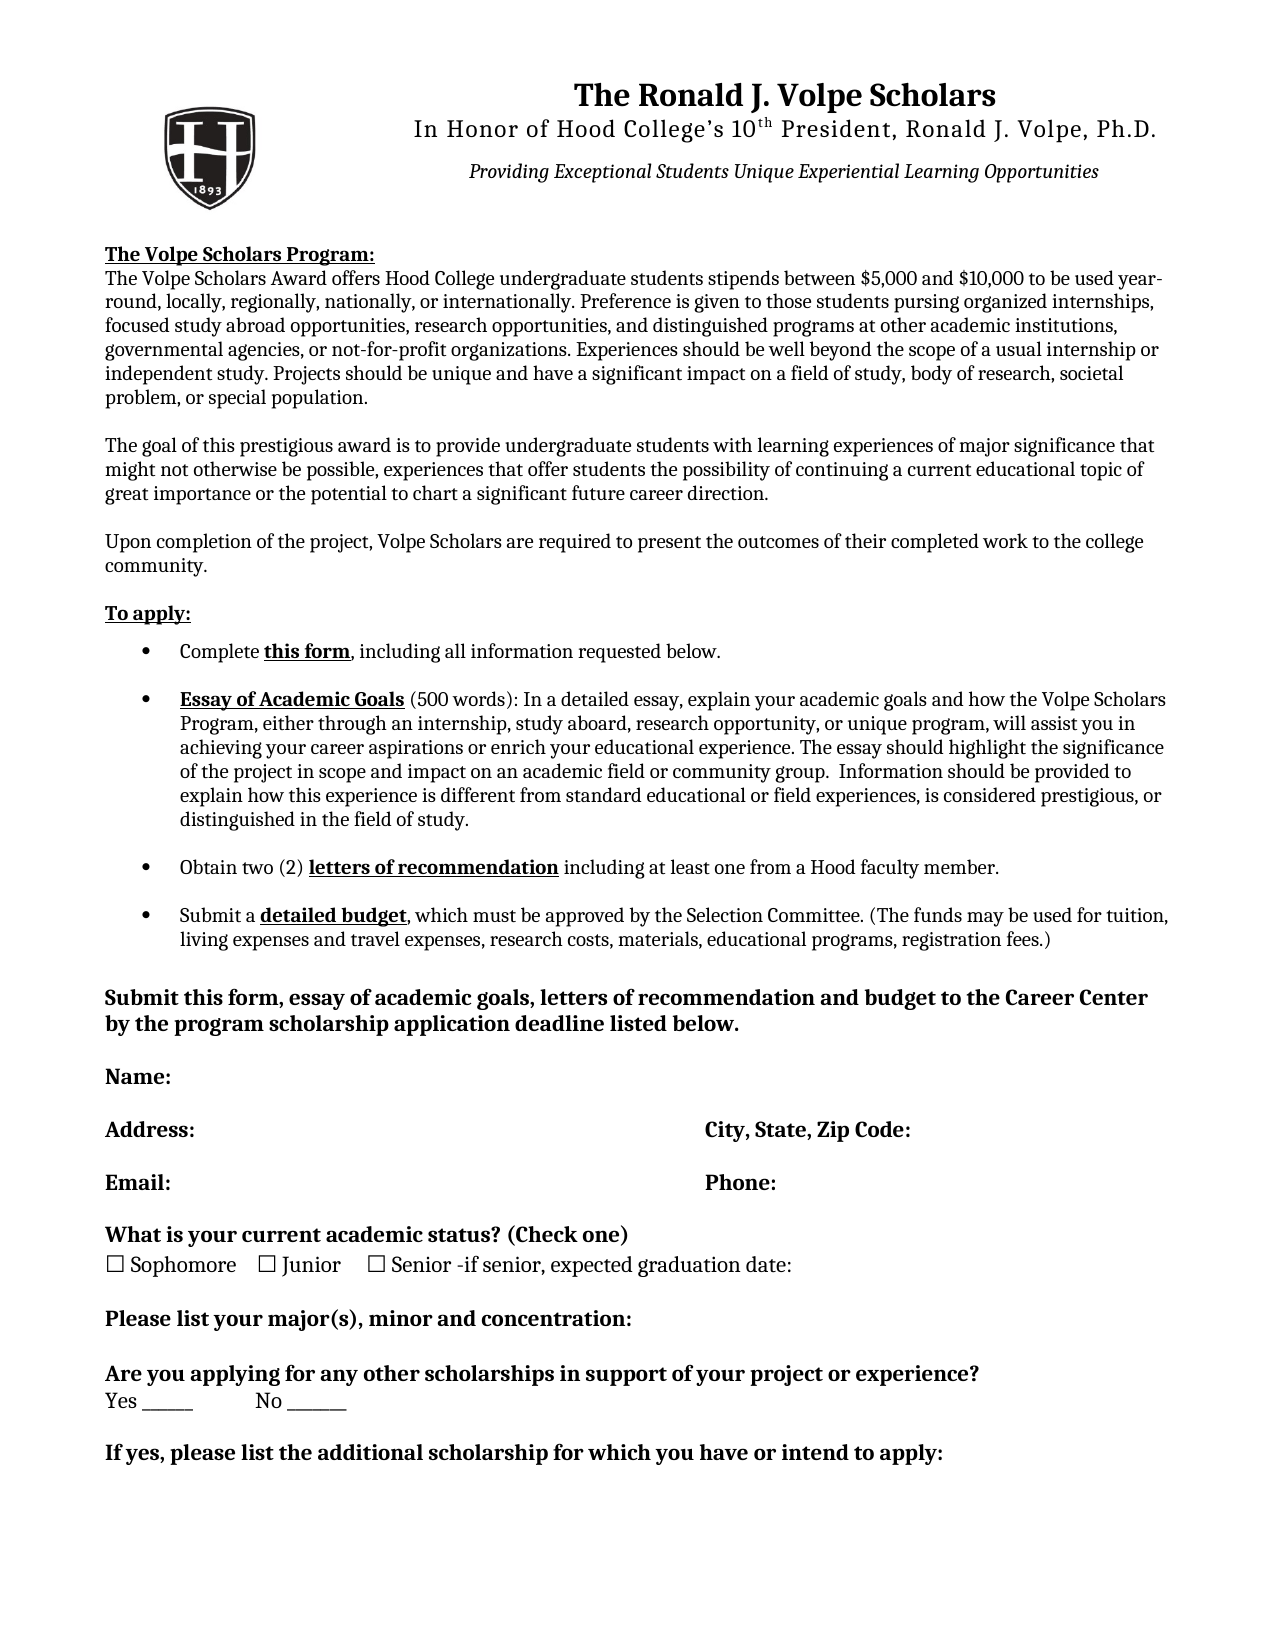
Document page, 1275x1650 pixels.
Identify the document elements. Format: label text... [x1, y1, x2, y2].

text If yes, please list the additional scholarship for which you have or intend to apply: [105, 1440, 1170, 1467]
list Complete this form, including all information requested below. [142, 640, 1170, 664]
text Email: Phone: [105, 1169, 1170, 1196]
list Obtain two (2) letters of recommendation including at least one from a Hood faculty member. [142, 856, 1170, 879]
text Please list your major(s), minor and concentration: [105, 1306, 1170, 1332]
picture [142, 95, 277, 221]
text What is your current academic status? (Check one) [105, 1222, 1170, 1248]
text Yes ______ No _______ [105, 1387, 1170, 1414]
text Name: [105, 1064, 1170, 1090]
text Sophomore Junior Senior -if senior, expected graduation date: [105, 1248, 1170, 1280]
list Submit a detailed budget, which must be approved by the Selection Committee. (The funds may be used for tuition, living expenses and travel expenses, research costs, materials, educational programs, registration fees.) [142, 903, 1170, 951]
text The Volpe Scholars Award offers Hood College undergraduate students stipends between $5,000 and $10,000 to be used year-round, locally, regionally, nationally, or internationally. Preference is given to those students pursing organized internships, focused study abroad opportunities, research opportunities, and distinguished programs at other academic institutions, governmental agencies, or not-for-profit organizations. Experiences should be well beyond the scope of a usual internship or independent study. Projects should be unique and have a significant impact on a field of study, body of research, societal problem, or special population. [105, 266, 1170, 410]
text The Volpe Scholars Program: [105, 242, 1170, 266]
text To apply: [105, 602, 1170, 626]
text Submit this form, essay of academic goals, letters of recommendation and budget to the Career Center by the program scholarship application deadline listed below. [105, 985, 1170, 1038]
text Are you applying for any other scholarships in support of your project or experience? [105, 1361, 1170, 1387]
text The goal of this prestigious award is to provide undergraduate students with learning experiences of major significance that might not otherwise be possible, experiences that offer students the possibility of continuing a current educational topic of great importance or the potential to chart a significant future career direction. [105, 434, 1170, 506]
text Address: City, State, Zip Code: [105, 1117, 1170, 1143]
list Essay of Academic Goals (500 words): In a detailed essay, explain your academic goals and how the Volpe Scholars Program, either through an internship, study aboard, research opportunity, or unique program, will assist you in achieving your career aspirations or enrich your educational experience. The essay should highlight the significance of the project in scope and impact on an academic field or community group. Information should be provided to explain how this experience is different from standard educational or field experiences, is considered prestigious, or distinguished in the field of study. [142, 688, 1170, 832]
text Upon completion of the project, Volpe Scholars are required to present the outcomes of their completed work to the college community. [105, 530, 1170, 578]
